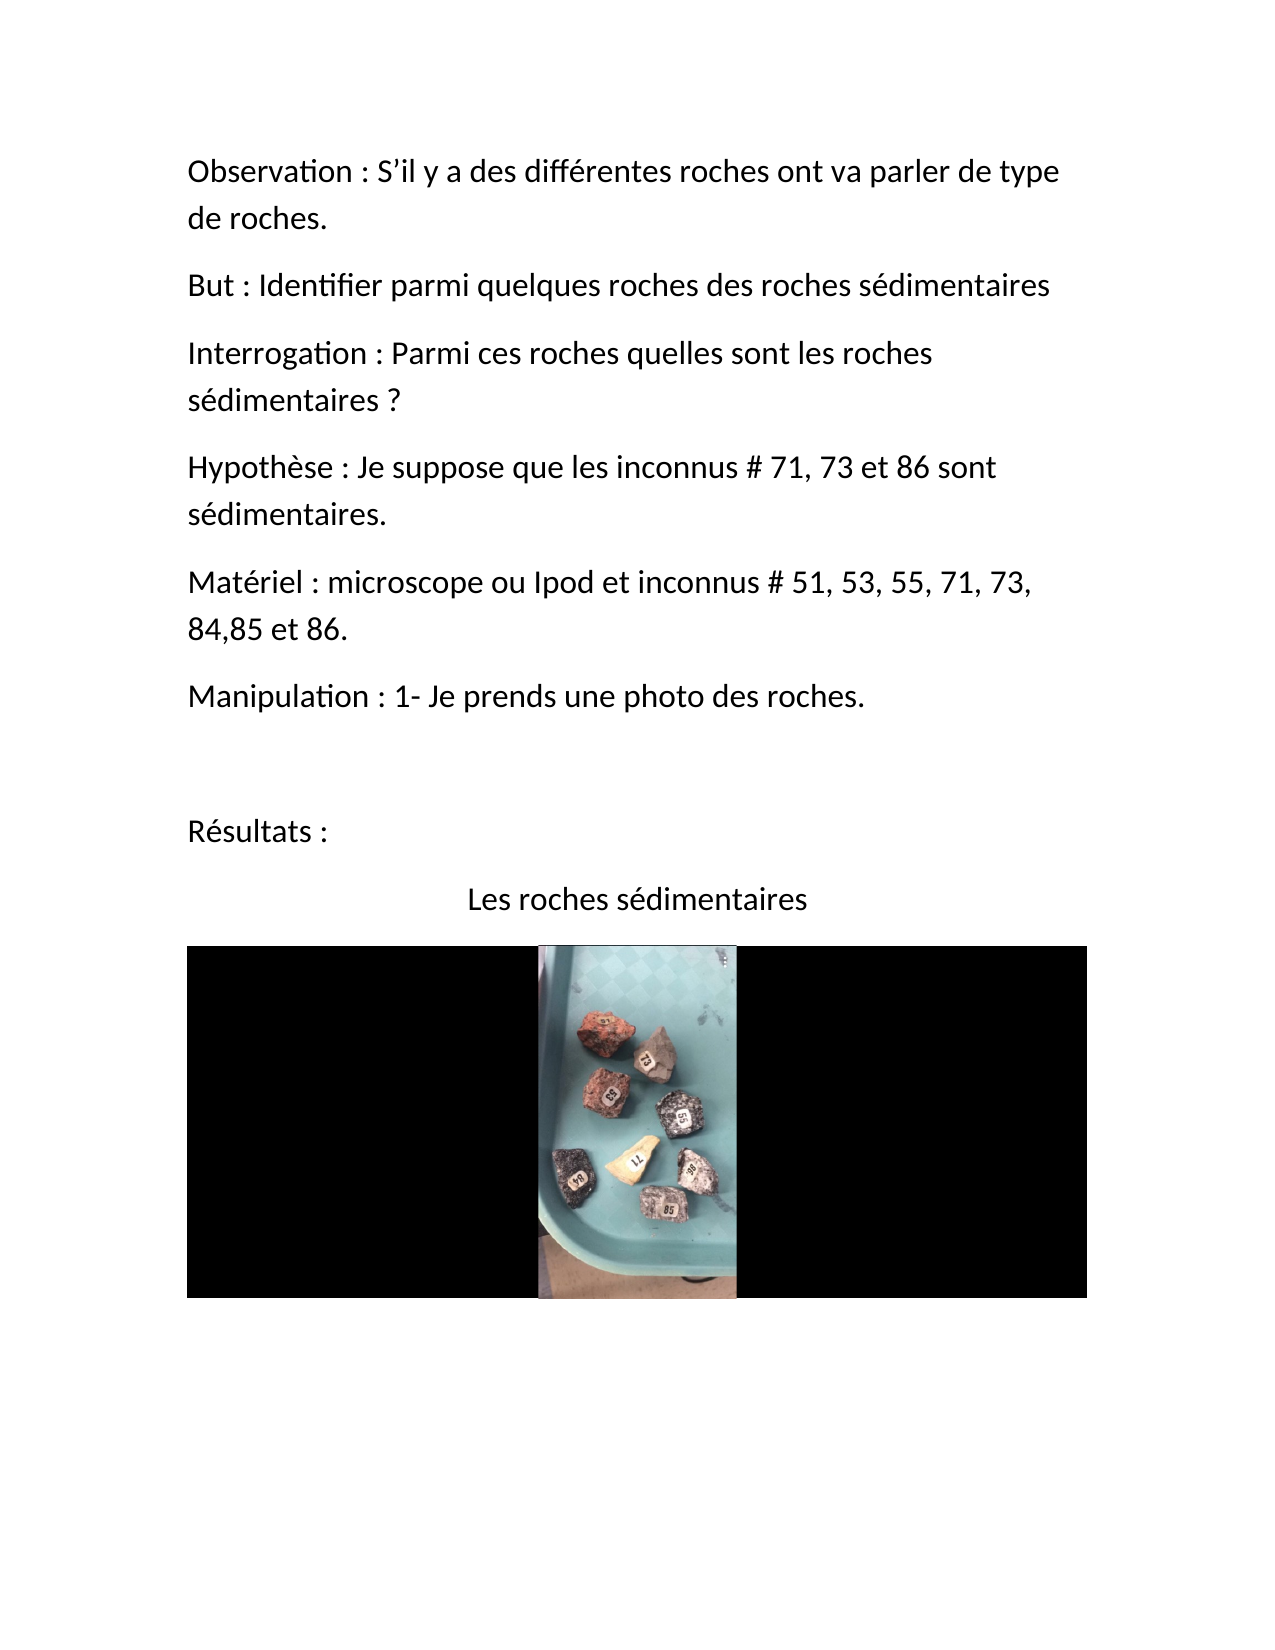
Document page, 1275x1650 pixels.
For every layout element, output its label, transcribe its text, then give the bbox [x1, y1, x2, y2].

text Manipulation : 1- Je prends une photo des roches. [187, 675, 1087, 716]
text Observation : S’il y a des différentes roches ont va parler de type de roches. [187, 150, 1087, 237]
text Résultats : [187, 810, 1087, 851]
text Hypothèse : Je suppose que les inconnus # 71, 73 et 86 sont sédimentaires. [187, 446, 1087, 534]
text Interrogation : Parmi ces roches quelles sont les roches sédimentaires ? [187, 332, 1087, 419]
text Matériel : microscope ou Ipod et inconnus # 51, 53, 55, 71, 73, 84,85 et 86. [187, 561, 1087, 648]
text But : Identifier parmi quelques roches des roches sédimentaires [187, 264, 1087, 305]
picture [538, 945, 737, 1299]
text Les roches sédimentaires [187, 878, 1087, 919]
